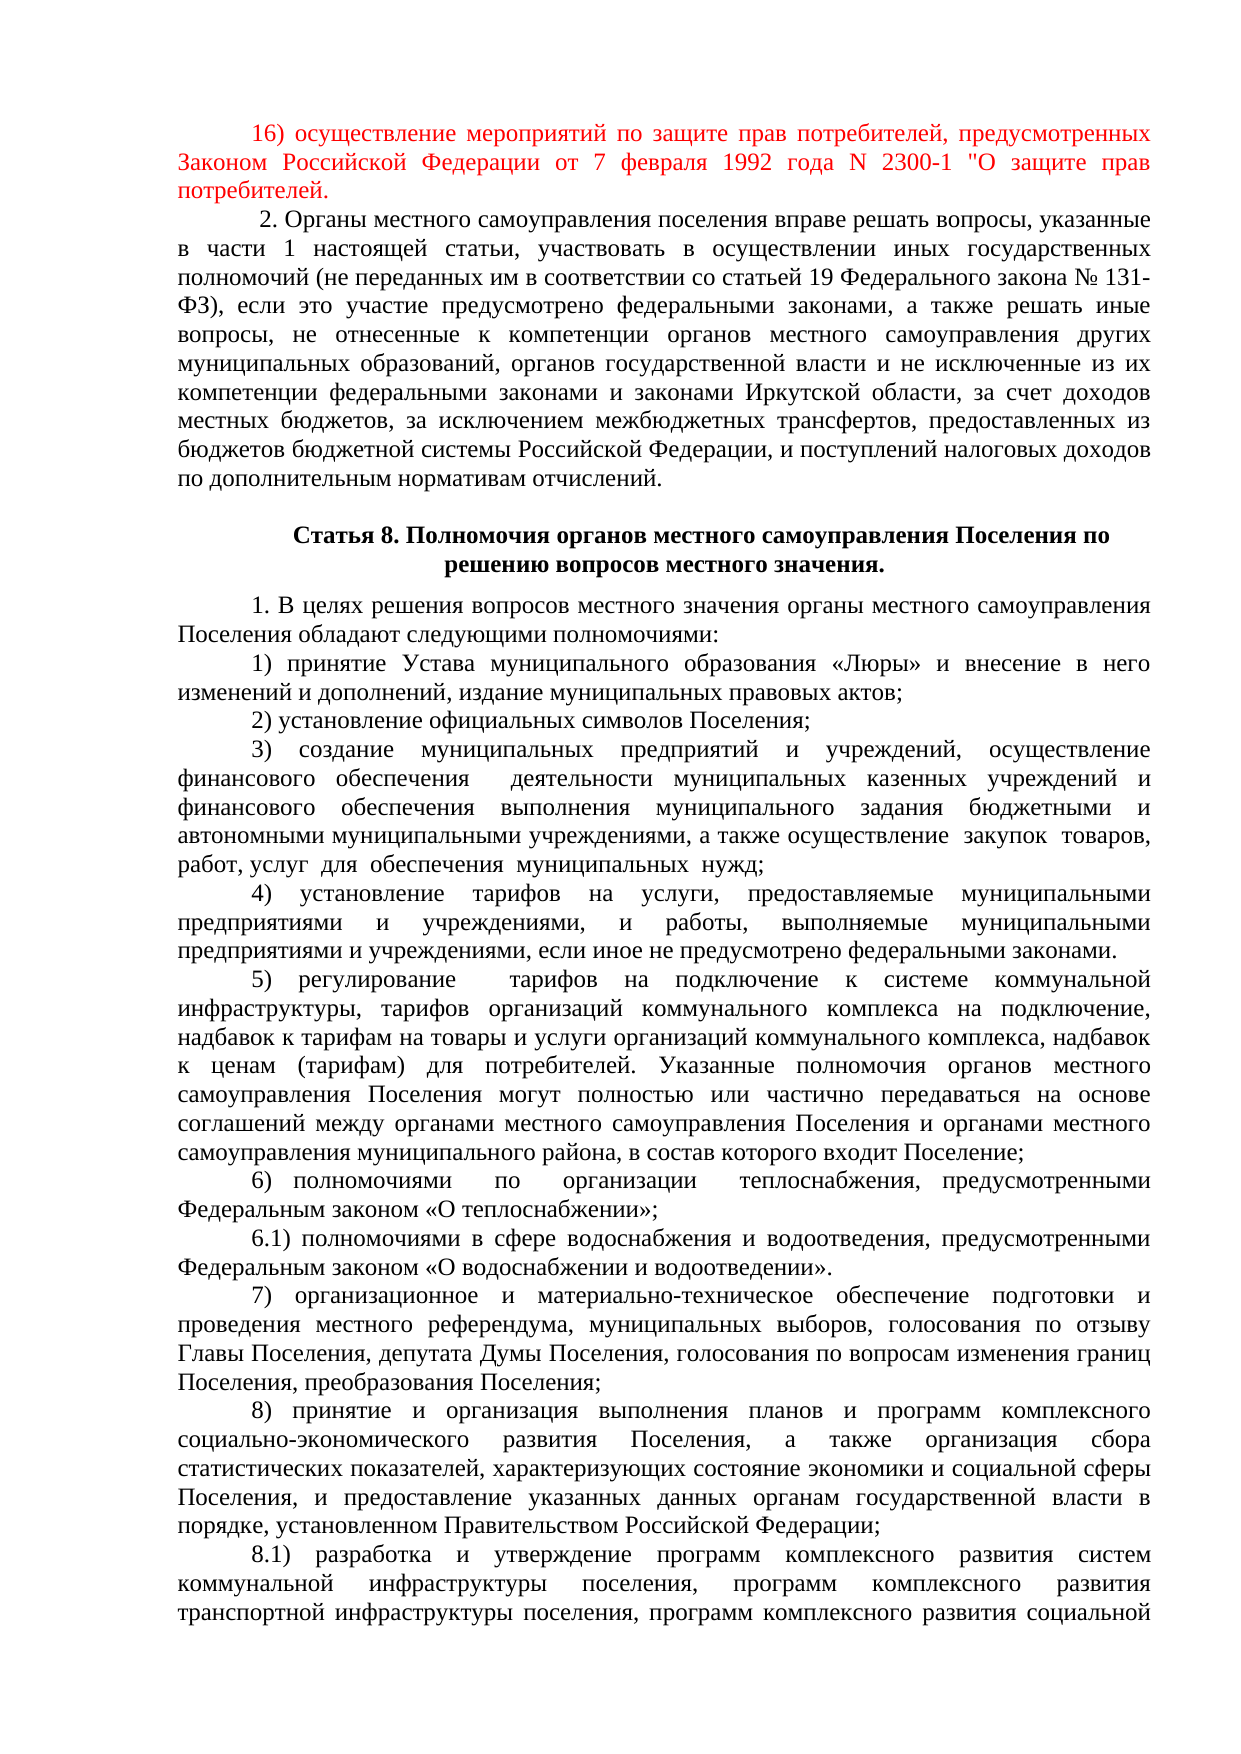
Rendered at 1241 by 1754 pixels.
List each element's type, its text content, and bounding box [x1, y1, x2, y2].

text Статья 8. Полномочия органов местного самоуправления Поселения по решению вопросов местного значения. [177, 521, 1152, 578]
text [177, 1539, 1152, 1626]
text 4) установление тарифов на услуги, предоставляемые муниципальными предприятиями и учреждениями, и работы, выполняемые муниципальными предприятиями и учреждениями, если иное не предусмотрено федеральными законами. [177, 878, 1152, 964]
text 8) принятие и организация выполнения планов и программ комплексного социально-экономического развития Поселения, а также организация сбора статистических показателей, характеризующих состояние экономики и социальной сферы Поселения, и предоставление указанных данных органам государственной власти в порядке, установленном Правительством Российской Федерации; [177, 1396, 1152, 1539]
text 1. В целях решения вопросов местного значения органы местного самоуправления Поселения обладают следующими полномочиями: [177, 591, 1152, 648]
text 6.1) полномочиями в сфере водоснабжения и водоотведения, предусмотренными Федеральным законом «О водоснабжении и водоотведении». [177, 1223, 1152, 1281]
text 5) регулирование тарифов на подключение к системе коммунальной инфраструктуры, тарифов организаций коммунального комплекса на подключение, надбавок к тарифам на товары и услуги организаций коммунального комплекса, надбавок к ценам (тарифам) для потребителей. Указанные полномочия органов местного самоуправления Поселения могут полностью или частично передаваться на основе соглашений между органами местного самоуправления Поселения и органами местного самоуправления муниципального района, в состав которого входит Поселение; [177, 964, 1152, 1166]
text 2) установление официальных символов Поселения; [177, 706, 1152, 734]
text 16) осуществление мероприятий по защите прав потребителей, предусмотренных Законом Российской Федерации от 7 февраля 1992 года N 2300-1 "О защите прав потребителей. [177, 118, 1152, 204]
text 6) полномочиями по организации теплоснабжения, предусмотренными Федеральным законом «О теплоснабжении»; [177, 1166, 1152, 1223]
text 2. Органы местного самоуправления поселения вправе решать вопросы, указанные в части 1 настоящей статьи, участвовать в осуществлении иных государственных полномочий (не переданных им в соответствии со статьей 19 Федерального закона № 131-ФЗ), если это участие предусмотрено федеральными законами, а также решать иные вопросы, не отнесенные к компетенции органов местного самоуправления других муниципальных образований, органов государственной власти и не исключенные из их компетенции федеральными законами и законами Иркутской области, за счет доходов местных бюджетов, за исключением межбюджетных трансфертов, предоставленных из бюджетов бюджетной системы Российской Федерации, и поступлений налоговых доходов по дополнительным нормативам отчислений. [177, 204, 1152, 492]
text 1) принятие Устава муниципального образования «Люры» и внесение в него изменений и дополнений, издание муниципальных правовых актов; [177, 648, 1152, 706]
text 3) создание муниципальных предприятий и учреждений, осуществление финансового обеспечения деятельности муниципальных казенных учреждений и финансового обеспечения выполнения муниципального задания бюджетными и автономными муниципальными учреждениями, а также осуществление закупок товаров, работ, услуг для обеспечения муниципальных нужд; [177, 734, 1152, 878]
text 7) организационное и материально-техническое обеспечение подготовки и проведения местного референдума, муниципальных выборов, голосования по отзыву Главы Поселения, депутата Думы Поселения, голосования по вопросам изменения границ Поселения, преобразования Поселения; [177, 1281, 1152, 1396]
